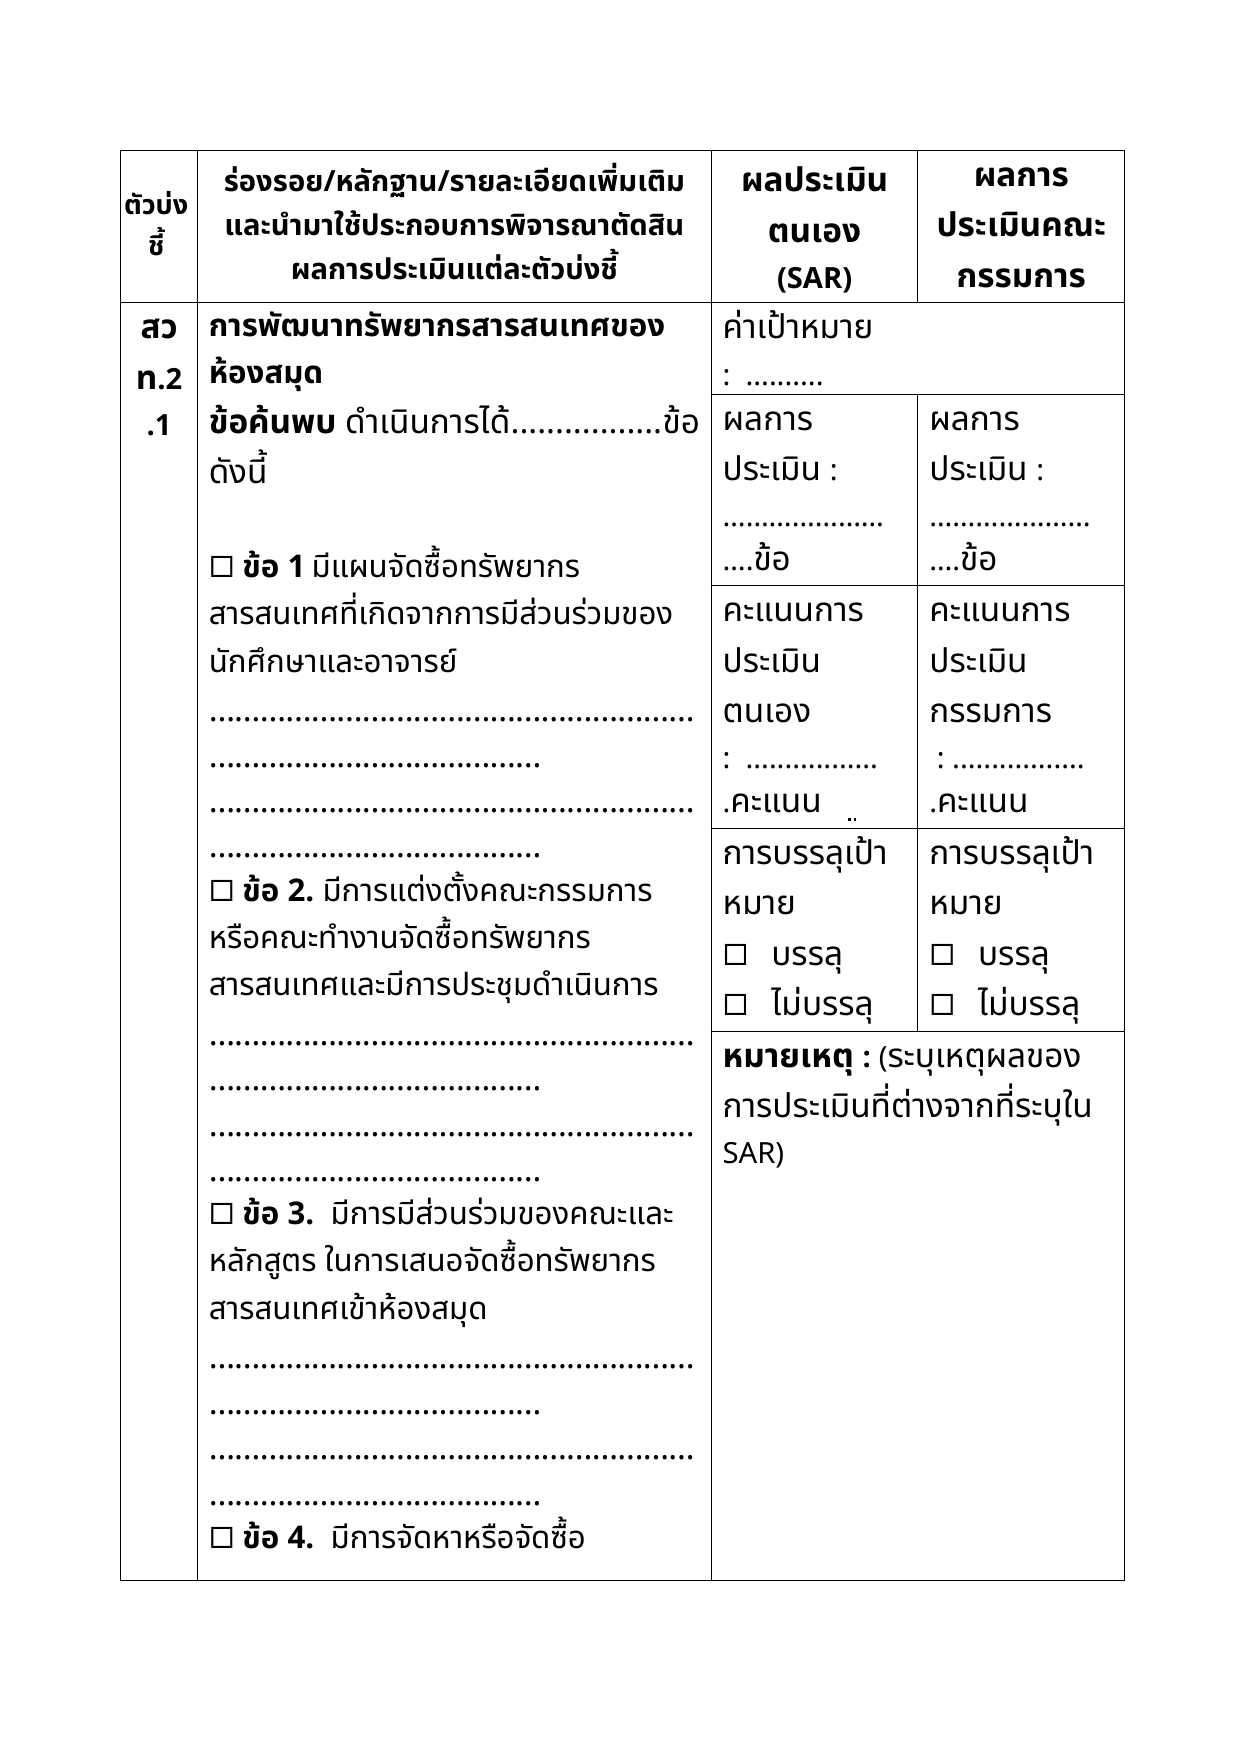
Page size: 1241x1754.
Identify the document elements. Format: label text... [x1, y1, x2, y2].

table_cell การบรรลุเป้าหมาย บรรลุ ไม่บรรลุ [918, 829, 1124, 1031]
table_cell ผลการประเมิน : …………………….ข้อ [918, 395, 1124, 585]
table_cell คะแนนการประเมินตนเอง : ..................คะแนน [712, 586, 917, 828]
table_cell การพัฒนาทรัพยากรสารสนเทศของห้องสมุด ข้อค้นพบ ดำเนินการได้.................ข้อ ดังนี้ ข้อ 1มีแผนจัดซื้อทรัพยากรสารสนเทศที่เกิดจากการมีส่วนร่วมของนักศึกษาและอาจารย์ …………………………………………………………………………………… …………………………………………………………………………………… ข้อ 2. มีการแต่งตั้งคณะกรรมการหรือคณะทำงานจัดซื้อทรัพยากรสารสนเทศและมีการประชุมดำเนินการ …………………………………………………………………………………… …………………………………………………………………………………… ข้อ 3. มีการมีส่วนร่วมของคณะและหลักสูตร ในการเสนอจัดซื้อทรัพยากรสารสนเทศเข้าห้องสมุด …………………………………………………………………………………… …………………………………………………………………………………… ข้อ 4. มีการจัดหาหรือจัดซื้อทรัพยากรสารสนเทศ ที่ครอบคลุมทุกหลักสูตรที่มีการเรียนการสอนในมหาวิทยาลัย …………………………………………………………………………………… …………………………………………………………………………………… ข้อ 5. มีการจัดทำรายงานในการจัดหาหรือจัดซื้อทรัพยากรสารสนเทศประจำปี …………………………………………………………………………………… …………………………………………………………………………………… [198, 303, 711, 1580]
table_cell การบรรลุเป้าหมาย บรรลุ ไม่บรรลุ [712, 829, 917, 1031]
table_cell ผลการประเมิน : …………………….ข้อ [712, 395, 917, 585]
table_cell ค่าเป้าหมาย : .......... [712, 303, 1124, 393]
table_header ร่องรอย/หลักฐาน/รายละเอียดเพิ่มเติม และนำมาใช้ประกอบการพิจารณาตัดสินผลการประเมินแต่ละตัวบ่งชี้ [198, 151, 711, 302]
table_header ผลประเมินตนเอง (SAR) [712, 151, 917, 302]
table_cell คะแนนการประเมินกรรมการ : ..................คะแนน [918, 586, 1124, 828]
table_cell สวท.2.1 [121, 303, 197, 1580]
table_header ผลการประเมินคณะกรรมการ [918, 151, 1124, 302]
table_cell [712, 1032, 1124, 1580]
table_header ตัวบ่งชี้ [121, 151, 197, 302]
